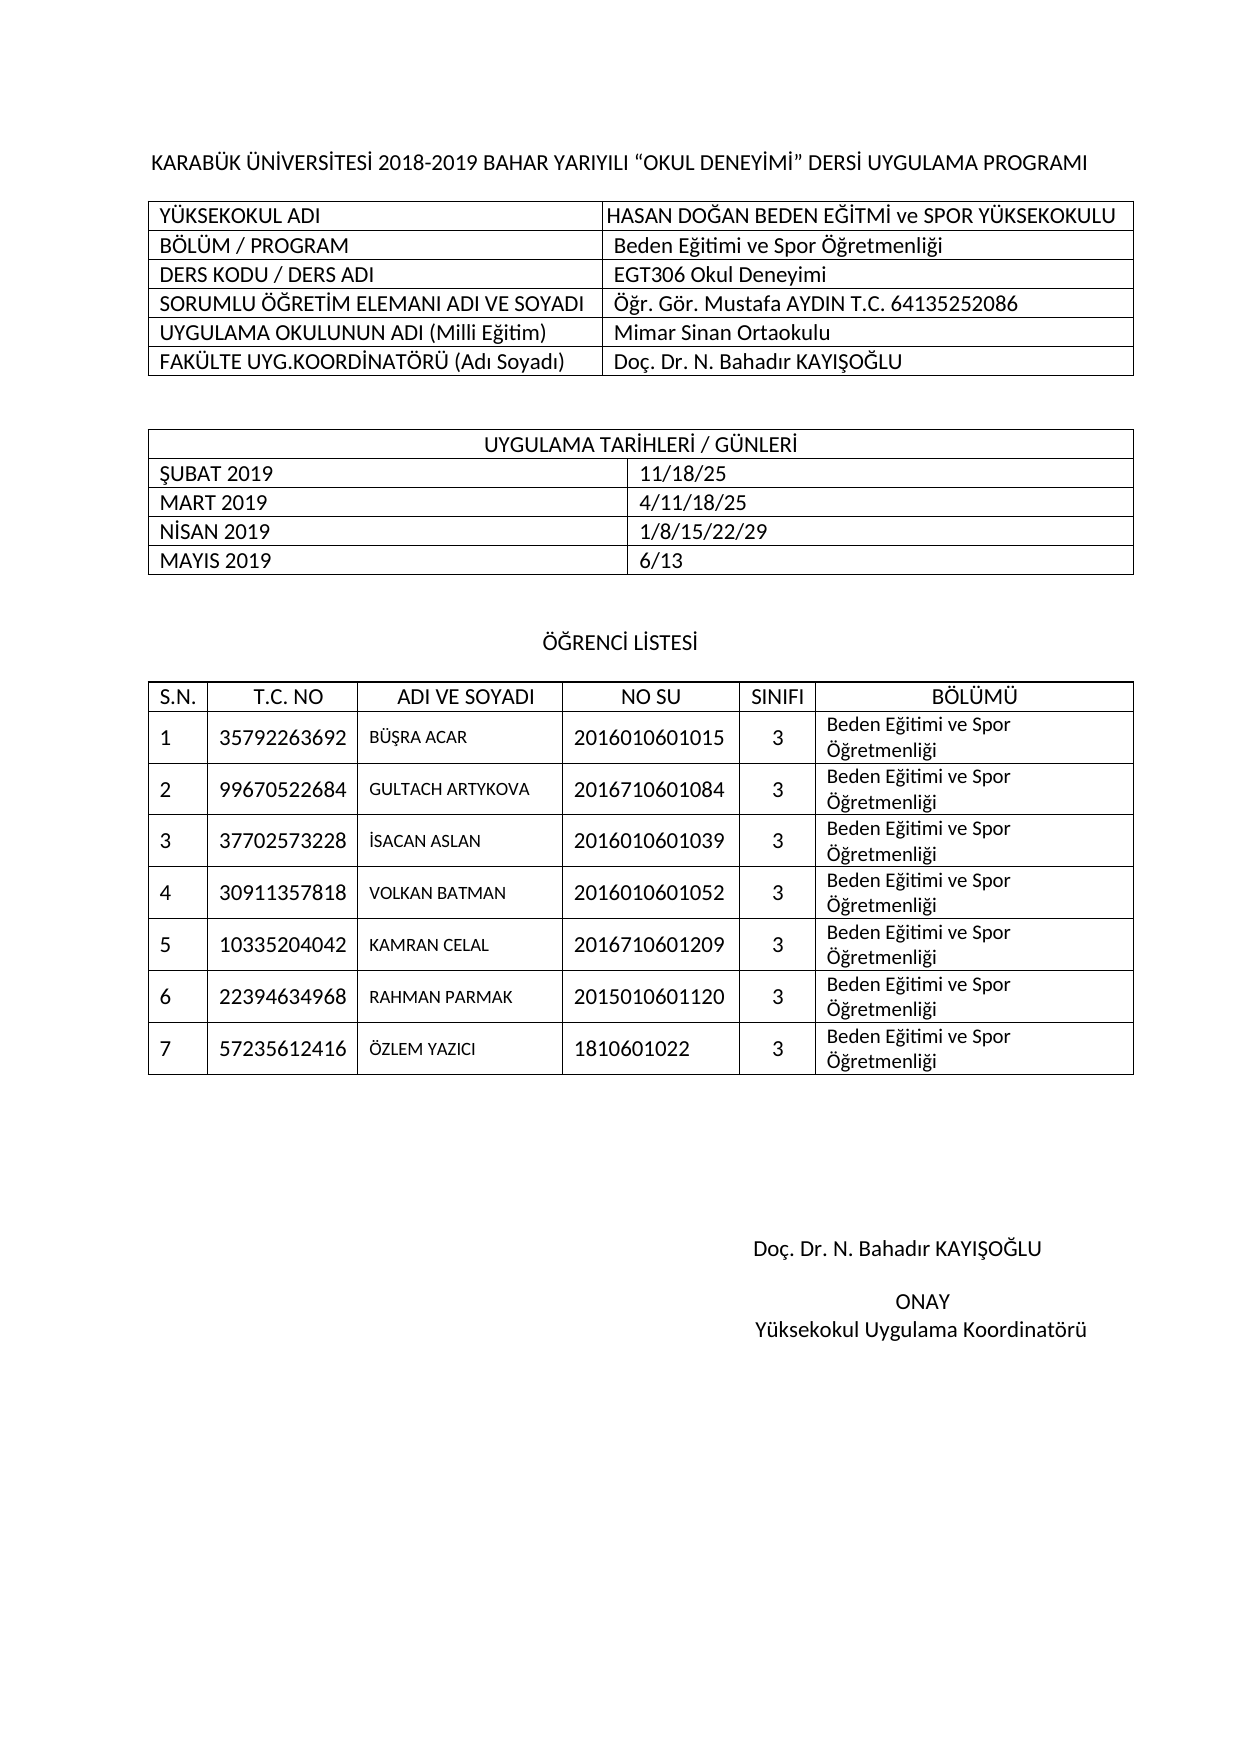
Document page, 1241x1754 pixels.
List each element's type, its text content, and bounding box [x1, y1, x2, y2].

text ÖĞRENCİ LİSTESİ [148, 628, 1093, 656]
table_cell UYGULAMA OKULUNUN ADI (Milli Eğitim) [149, 318, 602, 346]
table_header SINIFI [740, 683, 815, 711]
table_cell 3 [740, 712, 815, 762]
table_cell 22394634968 [208, 971, 357, 1022]
table_cell Beden Eğitimi ve Spor Öğretmenliği [816, 815, 1133, 866]
table_cell Mimar Sinan Ortaokulu [603, 318, 1133, 346]
table_cell VOLKAN BATMAN [358, 867, 562, 918]
table_cell 4 [149, 867, 207, 918]
table_cell 2015010601120 [563, 971, 739, 1022]
table_cell KAMRAN CELAL [358, 919, 562, 970]
text KARABÜK ÜNİVERSİTESİ 2018-2019 BAHAR YARIYILI “OKUL DENEYİMİ” DERSİ UYGULAMA PROGRAMI [148, 148, 1093, 176]
table_header T.C. NO [208, 683, 357, 711]
table_cell 3 [740, 971, 815, 1022]
table_cell Beden Eğitimi ve Spor Öğretmenliği [603, 231, 1133, 259]
table_header UYGULAMA TARİHLERİ / GÜNLERİ [149, 430, 1133, 458]
table_cell 7 [149, 1023, 207, 1074]
table_cell RAHMAN PARMAK [358, 971, 562, 1022]
table_cell Beden Eğitimi ve Spor Öğretmenliği [816, 712, 1133, 762]
table_cell BÖLÜM / PROGRAM [149, 231, 602, 259]
text ONAY [148, 1287, 1093, 1315]
table_cell 6 [149, 971, 207, 1022]
table_cell SORUMLU ÖĞRETİM ELEMANI ADI VE SOYADI [149, 289, 602, 317]
table_cell BÜŞRA ACAR [358, 712, 562, 762]
table_cell 37702573228 [208, 815, 357, 866]
table_cell 4/11/18/25 [628, 488, 1133, 516]
table_cell 3 [149, 815, 207, 866]
table_cell 2016010601015 [563, 712, 739, 762]
table_cell 3 [740, 919, 815, 970]
table_cell Öğr. Gör. Mustafa AYDIN T.C. 64135252086 [603, 289, 1133, 317]
text Yüksekokul Uygulama Koordinatörü [148, 1315, 1093, 1343]
table_cell 1 [149, 712, 207, 762]
table_cell Beden Eğitimi ve Spor Öğretmenliği [816, 764, 1133, 814]
table_cell 2 [149, 764, 207, 814]
table_header NO SU [563, 683, 739, 711]
table_cell FAKÜLTE UYG.KOORDİNATÖRÜ (Adı Soyadı) [149, 347, 602, 375]
table_cell 2016010601039 [563, 815, 739, 866]
table_cell Beden Eğitimi ve Spor Öğretmenliği [816, 971, 1133, 1022]
table_cell ŞUBAT 2019 [149, 459, 627, 487]
table_header ADI VE SOYADI [358, 683, 562, 711]
table_cell 11/18/25 [628, 459, 1133, 487]
table_cell GULTACH ARTYKOVA [358, 764, 562, 814]
table_cell 35792263692 [208, 712, 357, 762]
table_cell 10335204042 [208, 919, 357, 970]
table_cell EGT306 Okul Deneyimi [603, 260, 1133, 288]
table_cell ÖZLEM YAZICI [358, 1023, 562, 1074]
table_cell 1/8/15/22/29 [628, 517, 1133, 545]
table_cell DERS KODU / DERS ADI [149, 260, 602, 288]
table_cell Doç. Dr. N. Bahadır KAYIŞOĞLU [603, 347, 1133, 375]
table_cell 30911357818 [208, 867, 357, 918]
table_cell 3 [740, 815, 815, 866]
table_cell 2016710601209 [563, 919, 739, 970]
table_cell NİSAN 2019 [149, 517, 627, 545]
table_cell Beden Eğitimi ve Spor Öğretmenliği [816, 867, 1133, 918]
table_cell 3 [740, 764, 815, 814]
table_header YÜKSEKOKUL ADI [149, 202, 602, 230]
table_cell 3 [740, 1023, 815, 1074]
table_cell 2016010601052 [563, 867, 739, 918]
table_cell 99670522684 [208, 764, 357, 814]
table_cell Beden Eğitimi ve Spor Öğretmenliği [816, 1023, 1133, 1074]
table_header HASAN DOĞAN BEDEN EĞİTMİ ve SPOR YÜKSEKOKULU [603, 202, 1133, 230]
table_cell MAYIS 2019 [149, 546, 627, 574]
table_cell 57235612416 [208, 1023, 357, 1074]
table_cell Beden Eğitimi ve Spor Öğretmenliği [816, 919, 1133, 970]
text Doç. Dr. N. Bahadır KAYIŞOĞLU [664, 1234, 1093, 1262]
table_cell 6/13 [628, 546, 1133, 574]
table_header S.N. [149, 683, 207, 711]
table_cell İSACAN ASLAN [358, 815, 562, 866]
table_cell MART 2019 [149, 488, 627, 516]
table_cell 5 [149, 919, 207, 970]
table_cell 1810601022 [563, 1023, 739, 1074]
table_cell 3 [740, 867, 815, 918]
table_header BÖLÜMÜ [816, 683, 1133, 711]
table_cell 2016710601084 [563, 764, 739, 814]
